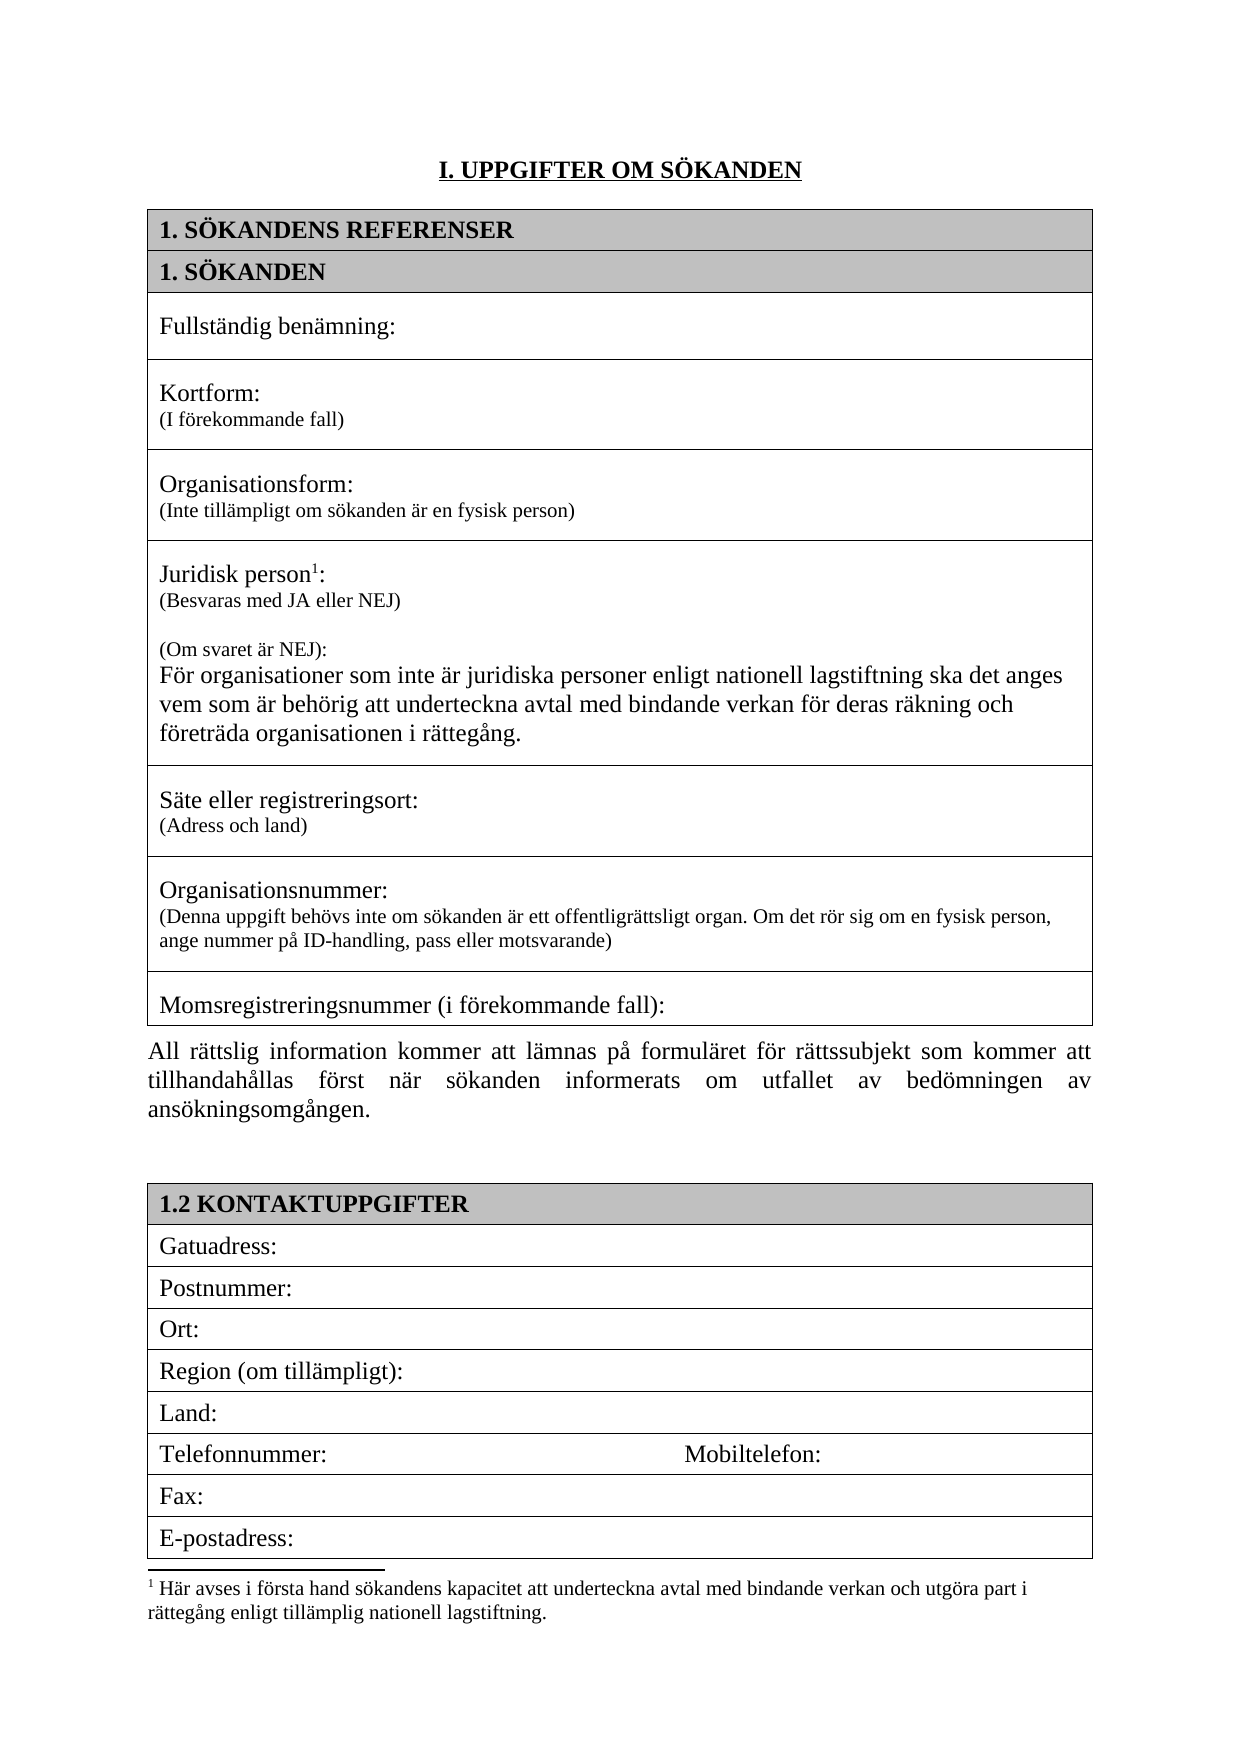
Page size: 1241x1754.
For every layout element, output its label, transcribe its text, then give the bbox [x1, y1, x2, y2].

table_cell Land: [148, 1392, 1092, 1433]
table_cell 1. SÖKANDEN [148, 251, 1092, 292]
table_cell Fax: [148, 1475, 1092, 1516]
table_cell Juridisk person: (Besvaras med JA eller NEJ) (Om svaret är NEJ): För organisationer som inte är juridiska personer enligt nationell lagstiftning ska det anges vem som är behörig att underteckna avtal med bindande verkan för deras räkning och företräda organisationen i rättegång. [148, 541, 1092, 765]
table_cell Telefonnummer: Mobiltelefon: [148, 1434, 1092, 1474]
table_cell Gatuadress: [148, 1225, 1092, 1266]
table_cell Ort: [148, 1309, 1092, 1349]
table_cell Organisationsnummer: (Denna uppgift behövs inte om sökanden är ett offentligrättsligt organ. Om det rör sig om en fysisk person, ange nummer på ID-handling, pass eller motsvarande) [148, 857, 1092, 971]
table_cell E-postadress: [148, 1517, 1092, 1558]
table_cell Fullständig benämning: [148, 293, 1092, 359]
table_cell Organisationsform: (Inte tillämpligt om sökanden är en fysisk person) [148, 450, 1092, 540]
table_cell Säte eller registreringsort: (Adress och land) [148, 766, 1092, 856]
table_cell Postnummer: [148, 1267, 1092, 1308]
table_cell Momsregistreringsnummer (i förekommande fall): [148, 972, 1092, 1025]
table_cell Region (om tillämpligt): [148, 1350, 1092, 1391]
table_cell Kortform: (I förekommande fall) [148, 360, 1092, 449]
table_header 1.2 KONTAKTUPPGIFTER [148, 1184, 1092, 1224]
table_header 1. SÖKANDENS REFERENSER [148, 210, 1092, 250]
subtitle I. UPPGIFTER OM SÖKANDEN [148, 155, 1092, 184]
text All rättslig information kommer att lämnas på formuläret för rättssubjekt som kommer att tillhandahållas först när sökanden informerats om utfallet av bedömningen av ansökningsomgången. [148, 1036, 1092, 1123]
